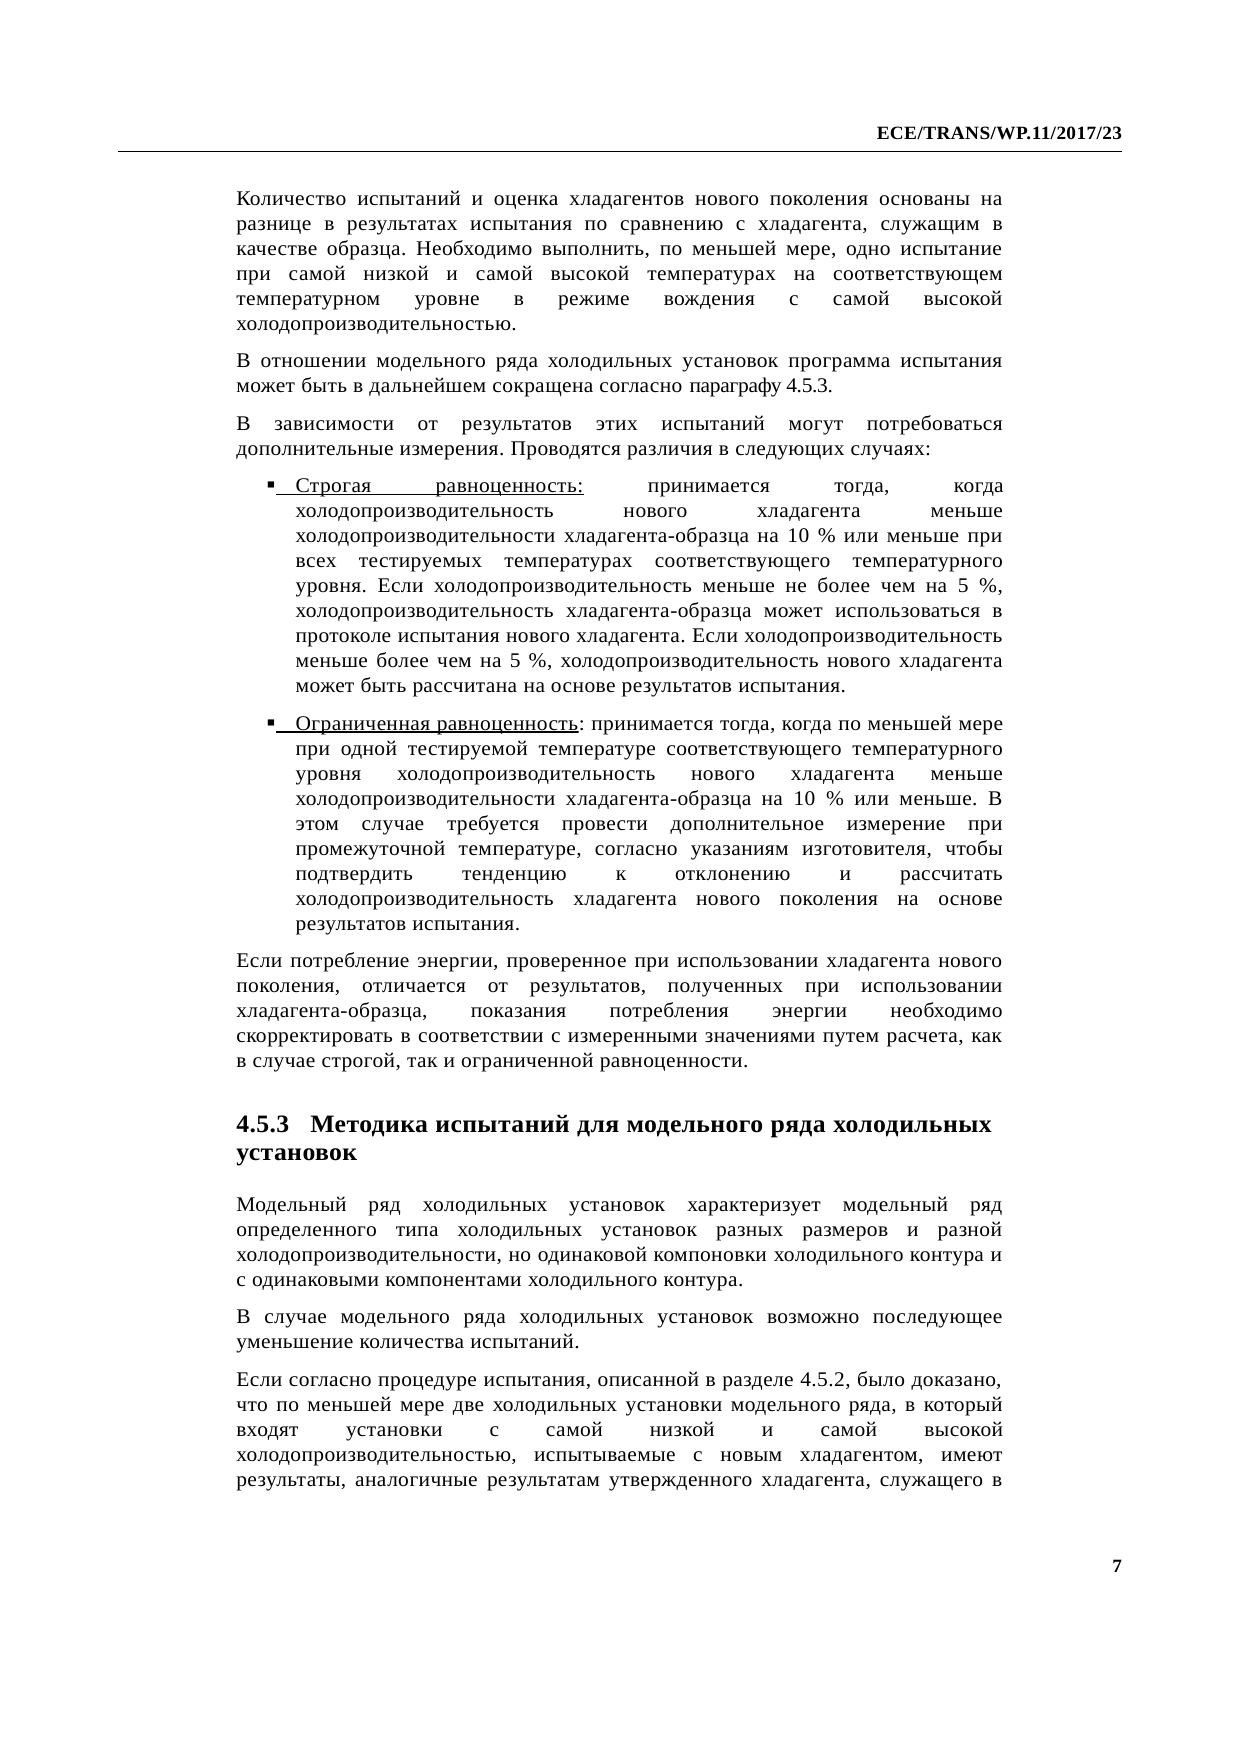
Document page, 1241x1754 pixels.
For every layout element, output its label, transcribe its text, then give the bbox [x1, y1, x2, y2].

text 4.5.3 Методика испытаний для модельного ряда холодильных установок [118, 1110, 1004, 1166]
text Количество испытаний и оценка хладагентов нового поколения основаны на разнице в результатах испытания по сравнению с хладагента, служащим в качестве образца. Необходимо выполнить, по меньшей мере, одно испытание при самой низкой и самой высокой температурах на соответствующем температурном уровне в режиме вождения с самой высокой холодопроизводительностью. [236, 185, 1004, 335]
text В отношении модельного ряда холодильных установок программа испытания может быть в дальнейшем сокращена согласно параграфу 4.5.3. [236, 347, 1004, 397]
list Строгая равноценность: принимается тогда, когда холодопроизводительность нового хладагента меньше холодопроизводительности хладагента-образца на 10 % или меньше при всех тестируемых температурах соответствующего температурного уровня. Если холодопроизводительность меньше не более чем на 5 %, холодопроизводительность хладагента-образца может использоваться в протоколе испытания нового хладагента. Если холодопроизводительность меньше более чем на 5 %, холодопроизводительность нового хладагента может быть рассчитана на основе результатов испытания. [266, 472, 1004, 697]
text В зависимости от результатов этих испытаний могут потребоваться дополнительные измерения. Проводятся различия в следующих случаях: [236, 410, 1004, 460]
list Ограниченная равноценность: принимается тогда, когда по меньшей мере при одной тестируемой температуре соответствующего температурного уровня холодопроизводительность нового хладагента меньше холодопроизводительности хладагента-образца на 10 % или меньше. В этом случае требуется провести дополнительное измерение при промежуточной температуре, согласно указаниям изготовителя, чтобы подтвердить тенденцию к отклонению и рассчитать холодопроизводительность хладагента нового поколения на основе результатов испытания. [266, 710, 1004, 935]
text Модельный ряд холодильных установок характеризует модельный ряд определенного типа холодильных установок разных размеров и разной холодопроизводительности, но одинаковой компоновки холодильного контура и с одинаковыми компонентами холодильного контура. [236, 1191, 1004, 1291]
text Если потребление энергии, проверенное при использовании хладагента нового поколения, отличается от результатов, полученных при использовании хладагента-образца, показания потребления энергии необходимо скорректировать в соответствии с измеренными значениями путем расчета, как в случае строгой, так и ограниченной равноценности. [236, 947, 1004, 1072]
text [236, 1366, 1004, 1491]
text В случае модельного ряда холодильных установок возможно последующее уменьшение количества испытаний. [236, 1303, 1004, 1353]
